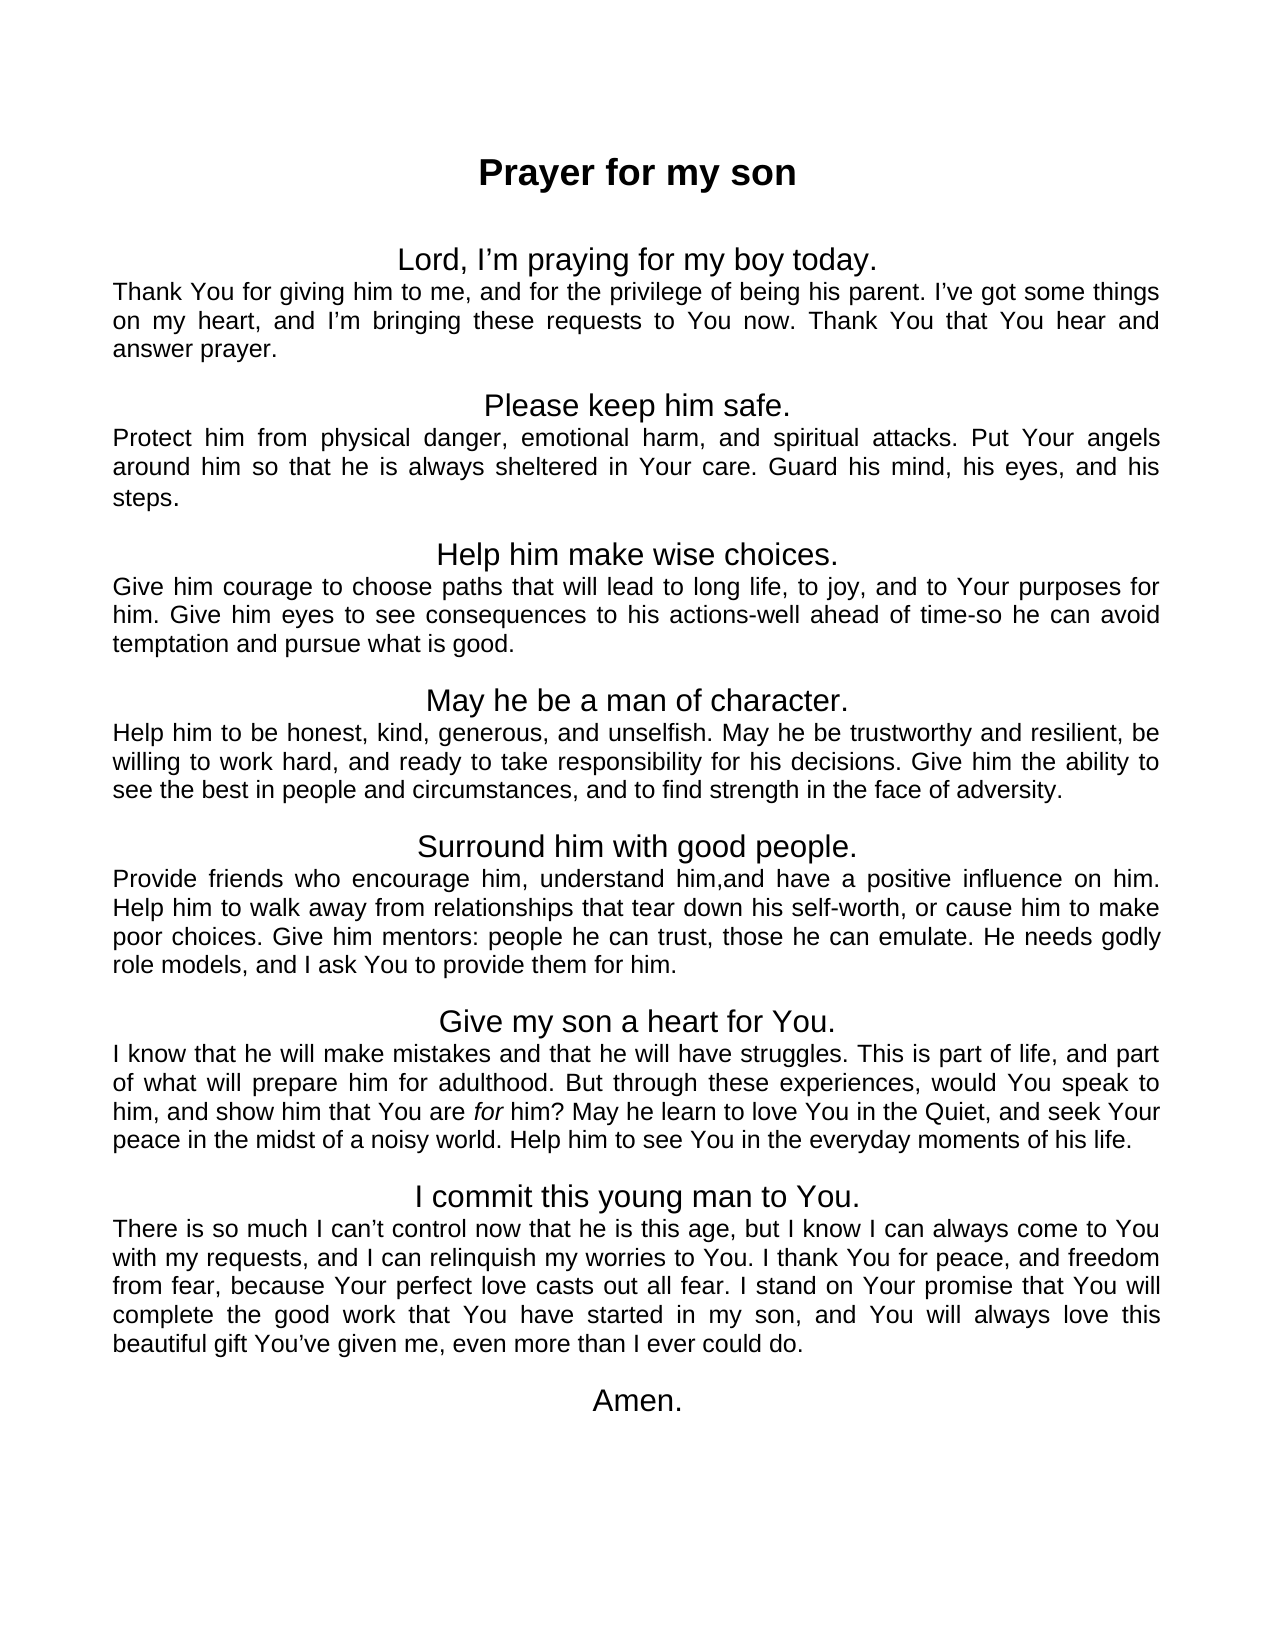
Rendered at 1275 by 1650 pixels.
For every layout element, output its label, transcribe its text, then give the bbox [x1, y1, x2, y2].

text May he be a man of character. [112, 682, 1162, 718]
text Amen. [112, 1382, 1162, 1417]
text Surround him with good people. [112, 828, 1162, 864]
text Provide friends who encourage him, understand him,and have a positive influence on him. Help him to walk away from relationships that tear down his self-worth, or cause him to make poor choices. Give him mentors: people he can trust, those he can emulate. He needs godly role models, and I ask You to provide them for him. [112, 864, 1162, 979]
text Lord, I’m praying for my boy today. [112, 241, 1162, 277]
text Give my son a heart for You. [112, 1003, 1162, 1039]
text There is so much I can’t control now that he is this age, but I know I can always come to You with my requests, and I can relinquish my worries to You. I thank You for peace, and freedom from fear, because Your perfect love casts out all fear. I stand on Your promise that You will complete the good work that You have started in my son, and You will always love this beautiful gift You’ve given me, even more than I ever could do. [112, 1214, 1162, 1358]
text Help him to be honest, kind, generous, and unselfish. May he be trustworthy and resilient, be willing to work hard, and ready to take responsibility for his decisions. Give him the ability to see the best in people and circumstances, and to find strength in the face of adversity. [112, 718, 1162, 804]
text I know that he will make mistakes and that he will have struggles. This is part of life, and part of what will prepare him for adulthood. But through these experiences, would You speak to him, and show him that You are for him? May he learn to love You in the Quiet, and seek Your peace in the midst of a noisy world. Help him to see You in the everyday moments of his life. [112, 1039, 1162, 1154]
text Give him courage to choose paths that will lead to long life, to joy, and to Your purposes for him. Give him eyes to see consequences to his actions-well ahead of time-so he can avoid temptation and pursue what is good. [112, 572, 1162, 658]
text Thank You for giving him to me, and for the privilege of being his parent. I’ve got some things on my heart, and I’m bringing these requests to You now. Thank You that You hear and answer prayer. [112, 277, 1162, 363]
text Prayer for my son [112, 150, 1162, 193]
text I commit this young man to You. [112, 1178, 1162, 1214]
text Help him make wise choices. [112, 536, 1162, 572]
text Please keep him safe. [112, 387, 1162, 423]
text Protect him from physical danger, emotional harm, and spiritual attacks. Put Your angels around him so that he is always sheltered in Your care. Guard his mind, his eyes, and his steps. [112, 423, 1162, 512]
